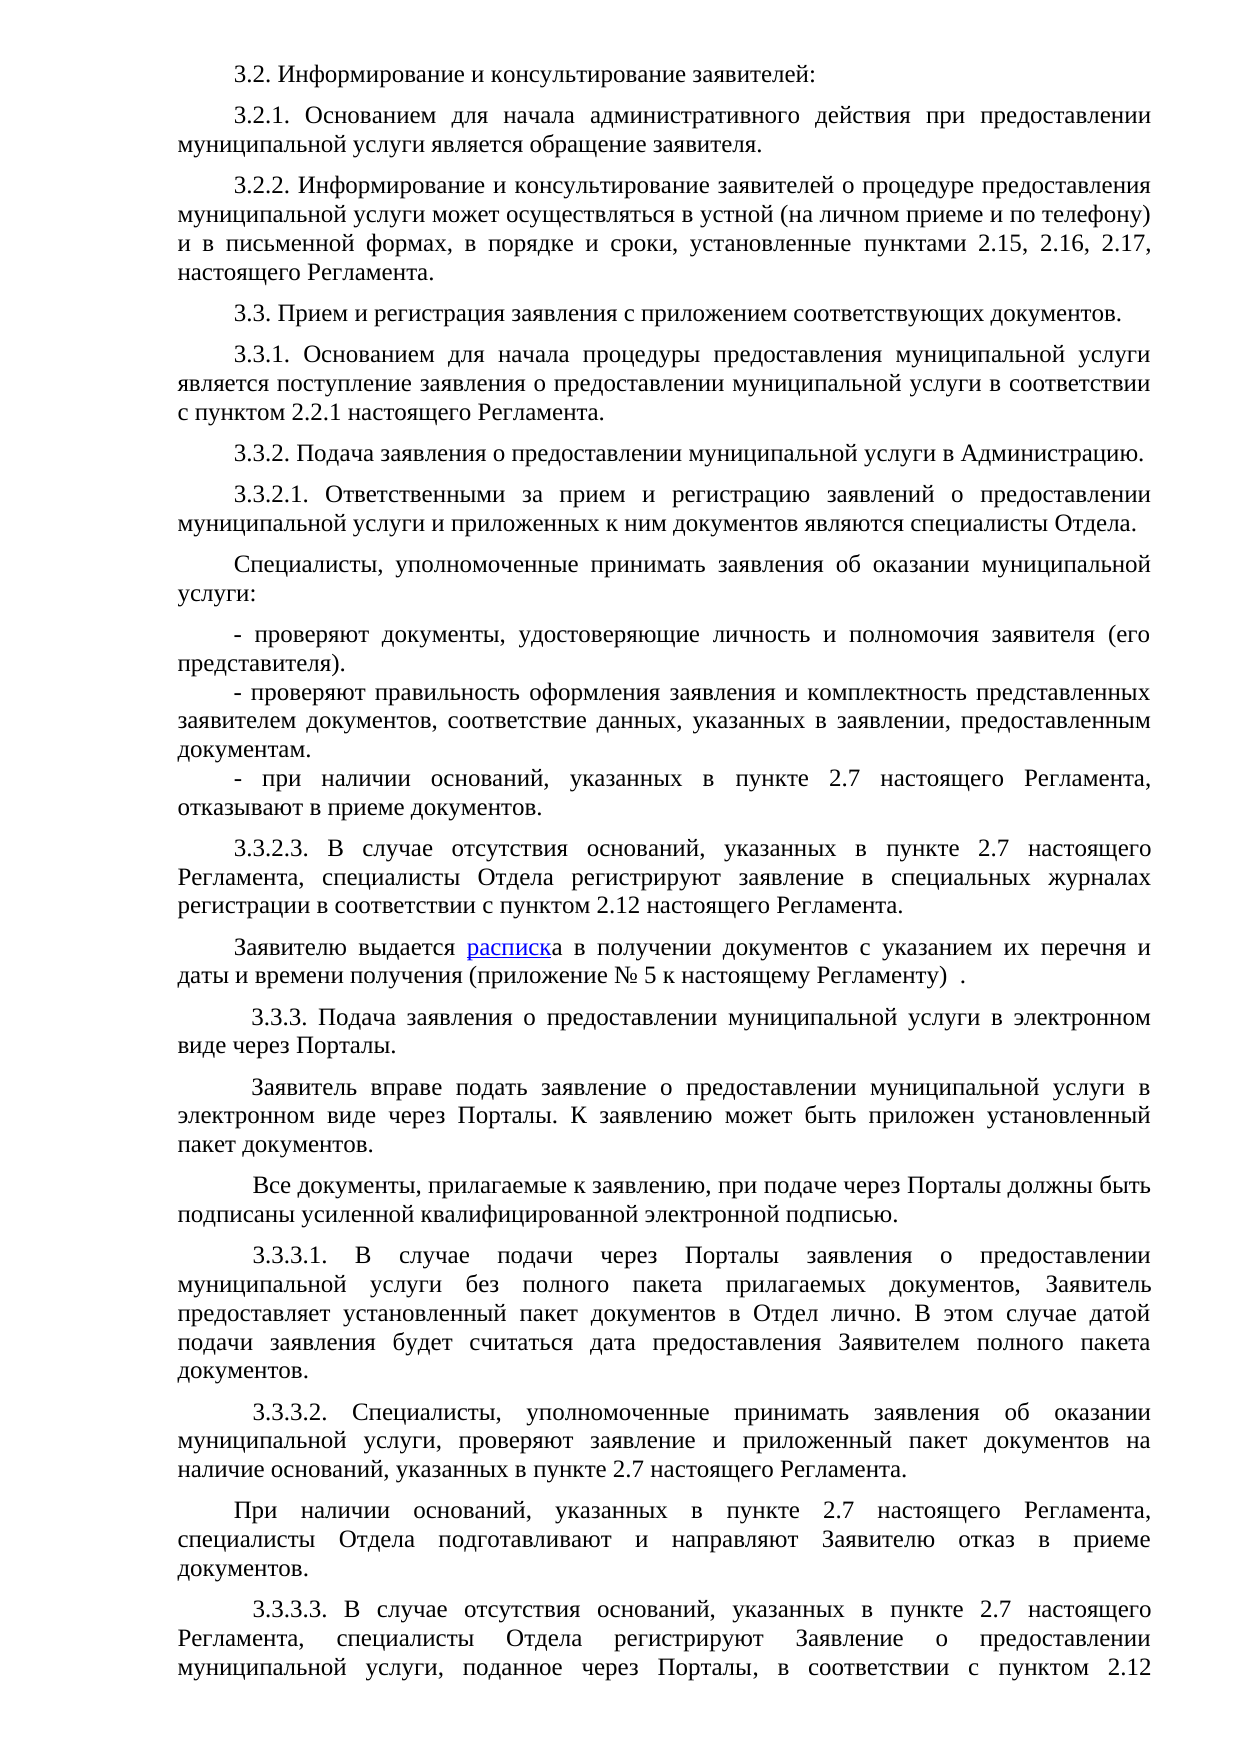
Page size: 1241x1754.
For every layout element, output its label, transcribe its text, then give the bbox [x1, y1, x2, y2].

text При наличии оснований, указанных в пункте 2.7 настоящего Регламента, специалисты Отдела подготавливают и направляют Заявителю отказ в приеме документов. [177, 1495, 1152, 1582]
text Все документы, прилагаемые к заявлению, при подаче через Порталы должны быть подписаны усиленной квалифицированной электронной подписью. [177, 1170, 1152, 1228]
text 3.3. Прием и регистрация заявления с приложением соответствующих документов. [177, 298, 1152, 327]
text Специалисты, уполномоченные принимать заявления об оказании муниципальной услуги: [177, 549, 1152, 607]
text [177, 1594, 1152, 1680]
text 3.3.2.3. В случае отсутствия оснований, указанных в пункте 2.7 настоящего Регламента, специалисты Отдела регистрируют заявление в специальных журналах регистрации в соответствии с пунктом 2.12 настоящего Регламента. [177, 833, 1152, 919]
text - при наличии оснований, указанных в пункте 2.7 настоящего Регламента, отказывают в приеме документов. [177, 763, 1152, 820]
text - проверяют правильность оформления заявления и комплектность представленных заявителем документов, соответствие данных, указанных в заявлении, предоставленным документам. [177, 677, 1152, 763]
text 3.3.3.2. Специалисты, уполномоченные принимать заявления об оказании муниципальной услуги, проверяют заявление и приложенный пакет документов на наличие оснований, указанных в пункте 2.7 настоящего Регламента. [177, 1397, 1152, 1483]
text 3.3.3.1. В случае подачи через Порталы заявления о предоставлении муниципальной услуги без полного пакета прилагаемых документов, Заявитель предоставляет установленный пакет документов в Отдел лично. В этом случае датой подачи заявления будет считаться дата предоставления Заявителем полного пакета документов. [177, 1240, 1152, 1384]
text 3.3.2.1. Ответственными за прием и регистрацию заявлений о предоставлении муниципальной услуги и приложенных к ним документов являются специалисты Отдела. [177, 479, 1152, 537]
text 3.2.2. Информирование и консультирование заявителей о процедуре предоставления муниципальной услуги может осуществляться в устной (на личном приеме и по телефону) и в письменной формах, в порядке и сроки, установленные пунктами 2.15, 2.16, 2.17, настоящего Регламента. [177, 170, 1152, 285]
text 3.3.2. Подача заявления о предоставлении муниципальной услуги в Администрацию. [177, 438, 1152, 467]
text 3.2.1. Основанием для начала административного действия при предоставлении муниципальной услуги является обращение заявителя. [177, 100, 1152, 158]
text Заявитель вправе подать заявление о предоставлении муниципальной услуги в электронном виде через Порталы. К заявлению может быть приложен установленный пакет документов. [177, 1072, 1152, 1158]
text 3.3.1. Основанием для начала процедуры предоставления муниципальной услуги является поступление заявления о предоставлении муниципальной услуги в соответствии с пунктом 2.2.1 настоящего Регламента. [177, 339, 1152, 425]
text 3.3.3. Подача заявления о предоставлении муниципальной услуги в электронном виде через Порталы. [177, 1002, 1152, 1059]
text 3.2. Информирование и консультирование заявителей: [177, 59, 1152, 88]
text Заявителю выдается расписка в получении документов с указанием их перечня и даты и времени получения (приложение № 5 к настоящему Регламенту) . [177, 932, 1152, 989]
text - проверяют документы, удостоверяющие личность и полномочия заявителя (его представителя). [177, 619, 1152, 677]
